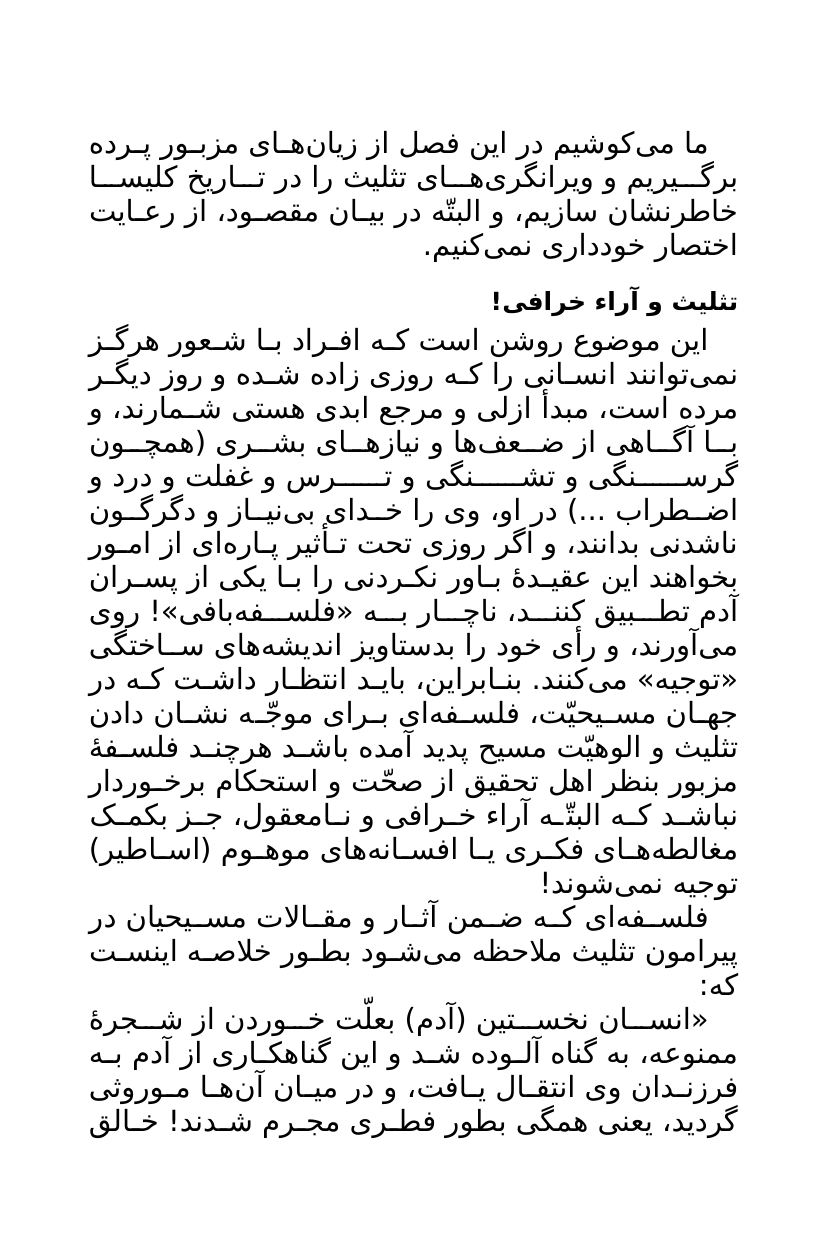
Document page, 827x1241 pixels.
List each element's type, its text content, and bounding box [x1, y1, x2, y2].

text تثلیث و آراء خرافی! [89, 288, 738, 317]
text ما می‌کوشیم در این فصل از زیان‌های مزبور پرده برگیریم و ویرانگری‌های تثلیث را در تاریخ کلیسا خاطرنشان سازیم، و البتّه در بیان مقصود، از رعایت اختصار خودداری نمی‌کنیم. [89, 127, 738, 263]
text این موضوع روشن است که افراد با شعور هرگز نمی‌توانند انسانی را که روزی زاده شده و روز دیگر مرده است، مبدأ ازلی و مرجع ابدی هستی شمارند، و با آگاهی از ضعف‌ها و نیازهای بشری (همچون گرسنگی و تشنگی و ترس و غفلت و درد و اضطراب ...) در او، وی را خدای بی‌نیاز و دگرگون ناشدنی بدانند، و اگر روزی تحت تأثیر پاره‌ای از امور بخواهند این عقیدۀ باور نکردنی را با یکی از پسران آدم تطبیق کنند، ناچار به «فلسفه‌بافی»! روی می‌آورند، و رأی خود را بدستاویز اندیشه‌های ساختگی «توجیه» می‌کنند. بنابراین، باید انتظار داشت که در جهان مسیحیّت، فلسفه‌ای برای موجّه نشان دادن تثلیث و الوهیّت مسیح پدید آمده باشد هرچند فلسفۀ مزبور بنظر اهل تحقیق از صحّت و استحکام برخوردار نباشد که البتّه آراء خرافی و نامعقول، جز بکمک مغالطه‌های فکری یا افسانه‌های موهوم (اساطیر) توجیه نمی‌شوند! [89, 323, 738, 900]
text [89, 1002, 738, 1138]
text فلسفه‌ای که ضمن آثار و مقالات مسیحیان در پیرامون تثلیث ملاحظه می‌شود بطور خلاصه اینست که: [89, 900, 738, 1002]
